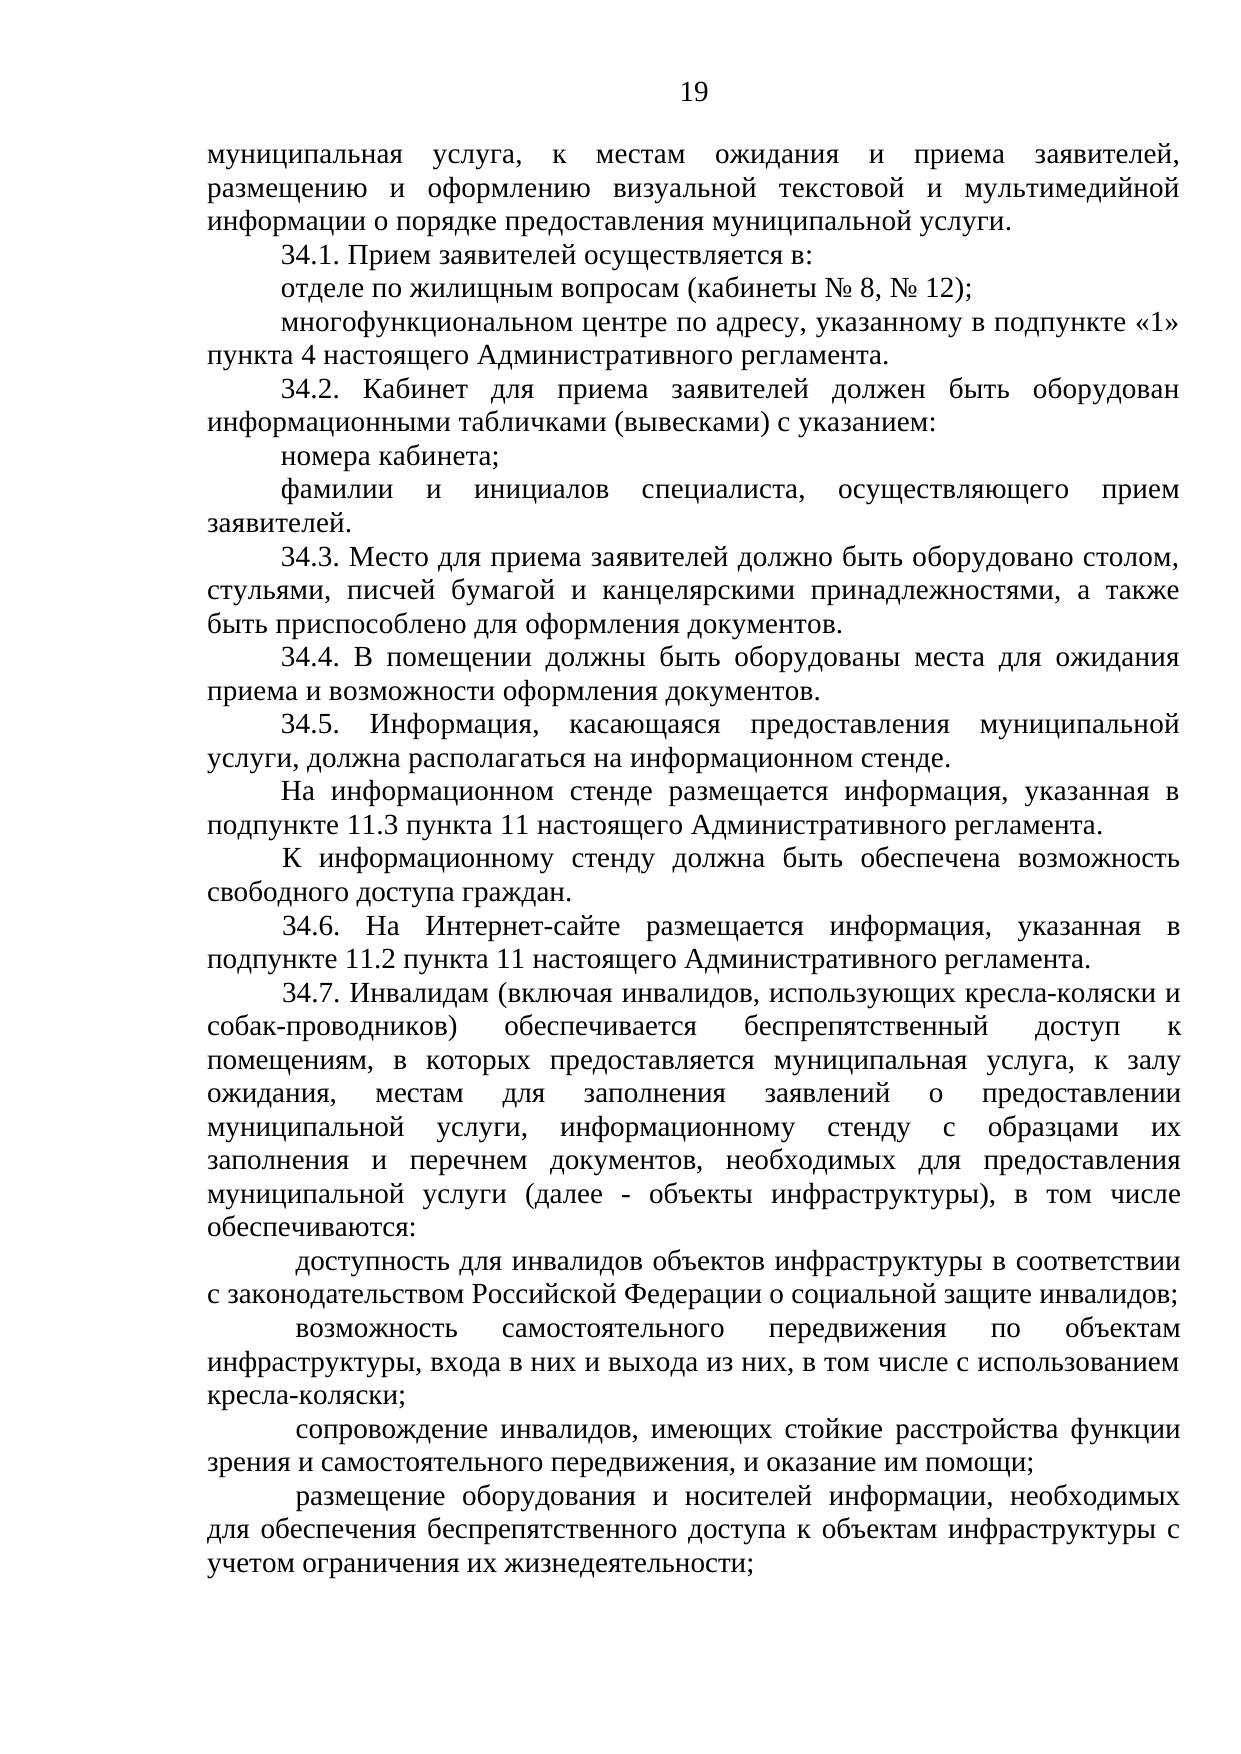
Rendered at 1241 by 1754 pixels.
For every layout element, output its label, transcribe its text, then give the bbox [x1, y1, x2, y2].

text возможность самостоятельного передвижения по объектам инфраструктуры, входа в них и выхода из них, в том числе с использованием кресла-коляски; [207, 1310, 1181, 1411]
text фамилии и инициалов специалиста, осуществляющего прием заявителей. [207, 472, 1181, 539]
text отделе по жилищным вопросам (кабинеты № 8, № 12); [207, 270, 1181, 304]
text 34.7. Инвалидам (включая инвалидов, использующих кресла-коляски и собак-проводников) обеспечивается беспрепятственный доступ к помещениям, в которых предоставляется муниципальная услуга, к залу ожидания, местам для заполнения заявлений о предоставлении муниципальной услуги, информационному стенду с образцами их заполнения и перечнем документов, необходимых для предоставления муниципальной услуги (далее - объекты инфраструктуры), в том числе обеспечиваются: [207, 975, 1182, 1243]
text На информационном стенде размещается информация, указанная в подпункте 11.3 пункта 11 настоящего Административного регламента. [207, 773, 1181, 841]
text доступность для инвалидов объектов инфраструктуры в соответствии с законодательством Российской Федерации о социальной защите инвалидов; [207, 1243, 1181, 1310]
text сопровождение инвалидов, имеющих стойкие расстройства функции зрения и самостоятельного передвижения, и оказание им помощи; [207, 1411, 1181, 1478]
text размещение оборудования и носителей информации, необходимых для обеспечения беспрепятственного доступа к объектам инфраструктуры с учетом ограничения их жизнедеятельности; [207, 1478, 1181, 1578]
text 34.1. Прием заявителей осуществляется в: [207, 237, 1181, 270]
text 34.5. Информация, касающаяся предоставления муниципальной услуги, должна располагаться на информационном стенде. [207, 706, 1181, 773]
text 34.3. Место для приема заявителей должно быть оборудовано столом, стульями, писчей бумагой и канцелярскими принадлежностями, а также быть приспособлено для оформления документов. [207, 539, 1181, 639]
text многофункциональном центре по адресу, указанному в подпункте «1» пункта 4 настоящего Административного регламента. [207, 304, 1181, 371]
text номера кабинета; [207, 438, 1181, 472]
text 34.6. На Интернет-сайте размещается информация, указанная в подпункте 11.2 пункта 11 настоящего Административного регламента. [207, 908, 1181, 975]
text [207, 136, 1181, 237]
text 34.2. Кабинет для приема заявителей должен быть оборудован информационными табличками (вывесками) с указанием: [207, 371, 1181, 438]
text К информационному стенду должна быть обеспечена возможность свободного доступа граждан. [207, 841, 1181, 908]
text 34.4. В помещении должны быть оборудованы места для ожидания приема и возможности оформления документов. [207, 639, 1181, 706]
